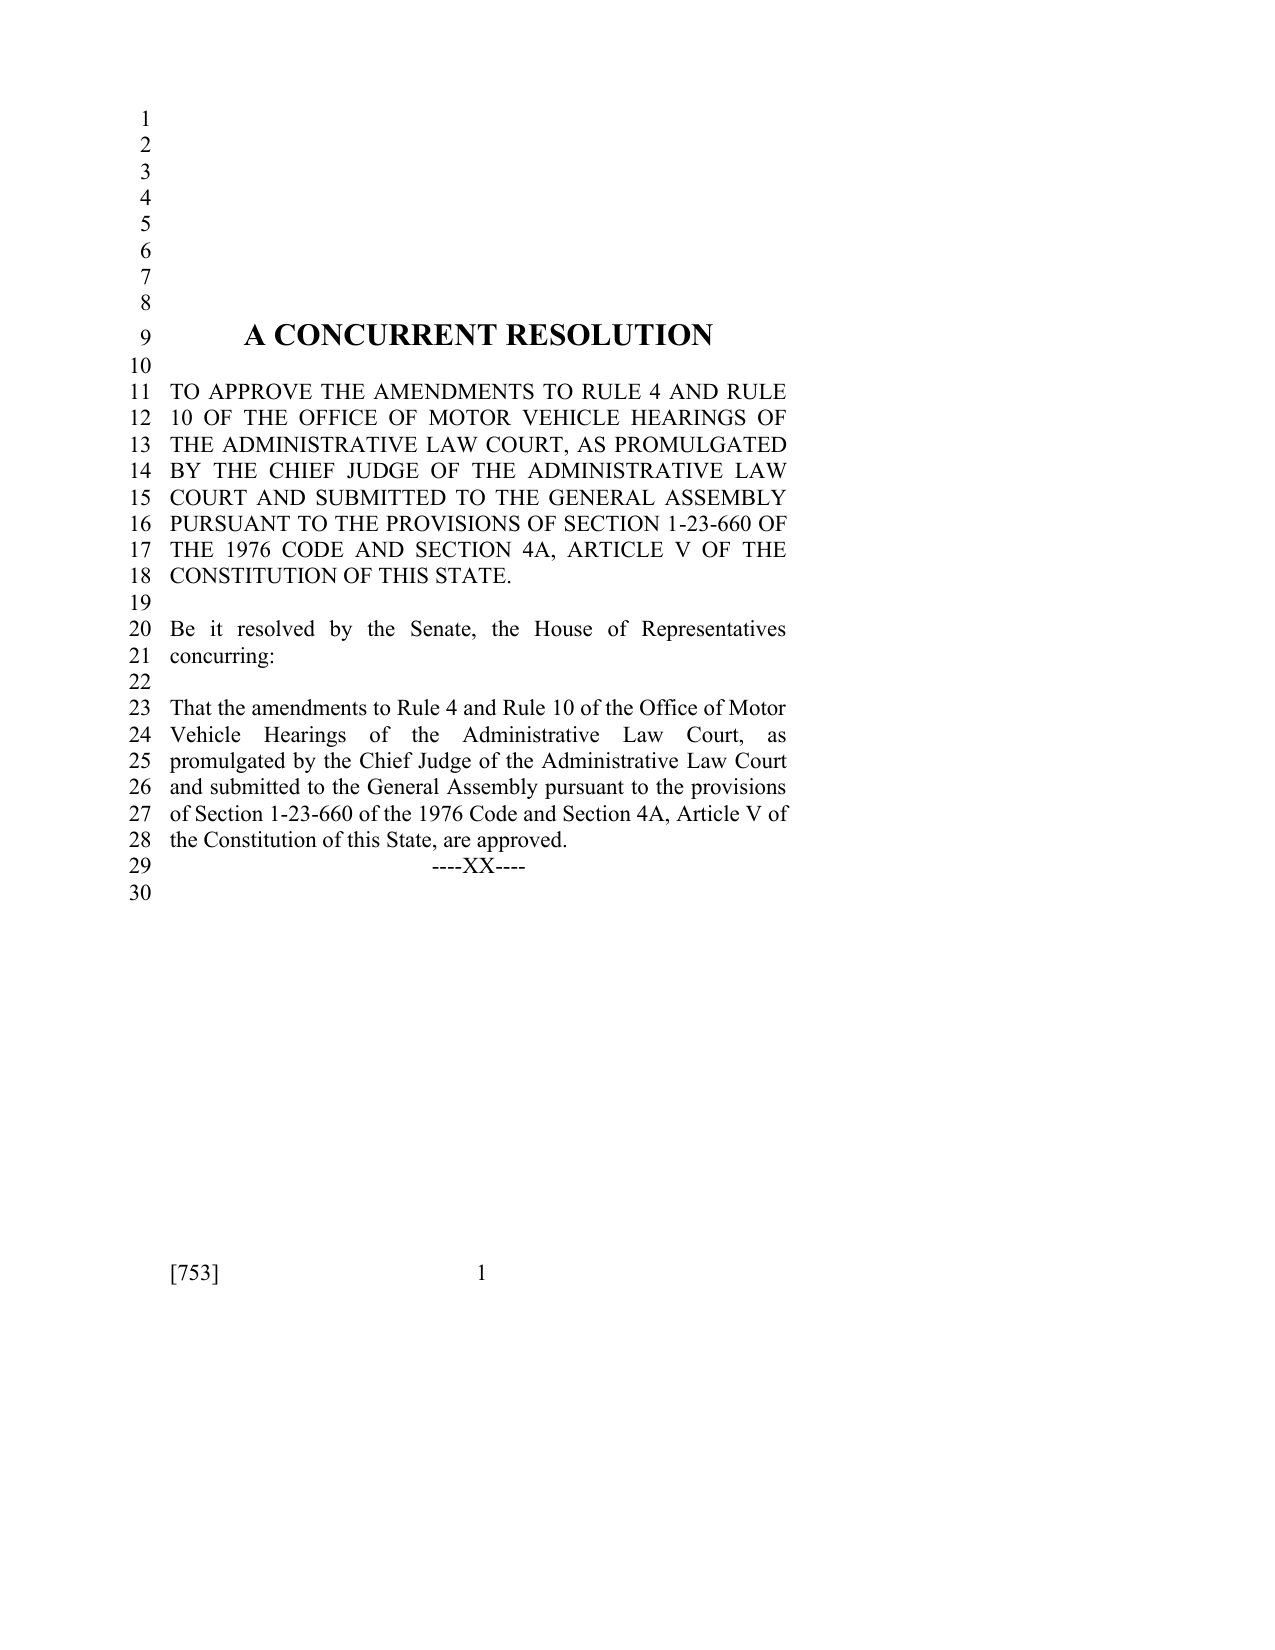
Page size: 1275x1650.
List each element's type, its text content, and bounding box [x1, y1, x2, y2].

text ----XX---- [169, 852, 787, 879]
text TO APPROVE THE AMENDMENTS TO RULE 4 AND RULE 10 OF THE OFFICE OF MOTOR VEHICLE HEARINGS OF THE ADMINISTRATIVE LAW COURT, AS PROMULGATED BY THE CHIEF JUDGE OF THE ADMINISTRATIVE LAW COURT AND SUBMITTED TO THE GENERAL ASSEMBLY PURSUANT TO THE PROVISIONS OF SECTION 1-23-660 OF THE 1976 CODE AND SECTION 4A, ARTICLE V OF THE CONSTITUTION OF THIS STATE. [169, 378, 787, 589]
text That the amendments to Rule 4 and Rule 10 of the Office of Motor Vehicle Hearings of the Administrative Law Court, as promulgated by the Chief Judge of the Administrative Law Court and submitted to the General Assembly pursuant to the provisions of Section 1-23-660 of the 1976 Code and Section 4A, Article V of the Constitution of this State, are approved. [169, 694, 787, 852]
text Be it resolved by the Senate, the House of Representatives concurring: [169, 615, 787, 668]
text A CONCURRENT RESOLUTION [169, 316, 787, 352]
